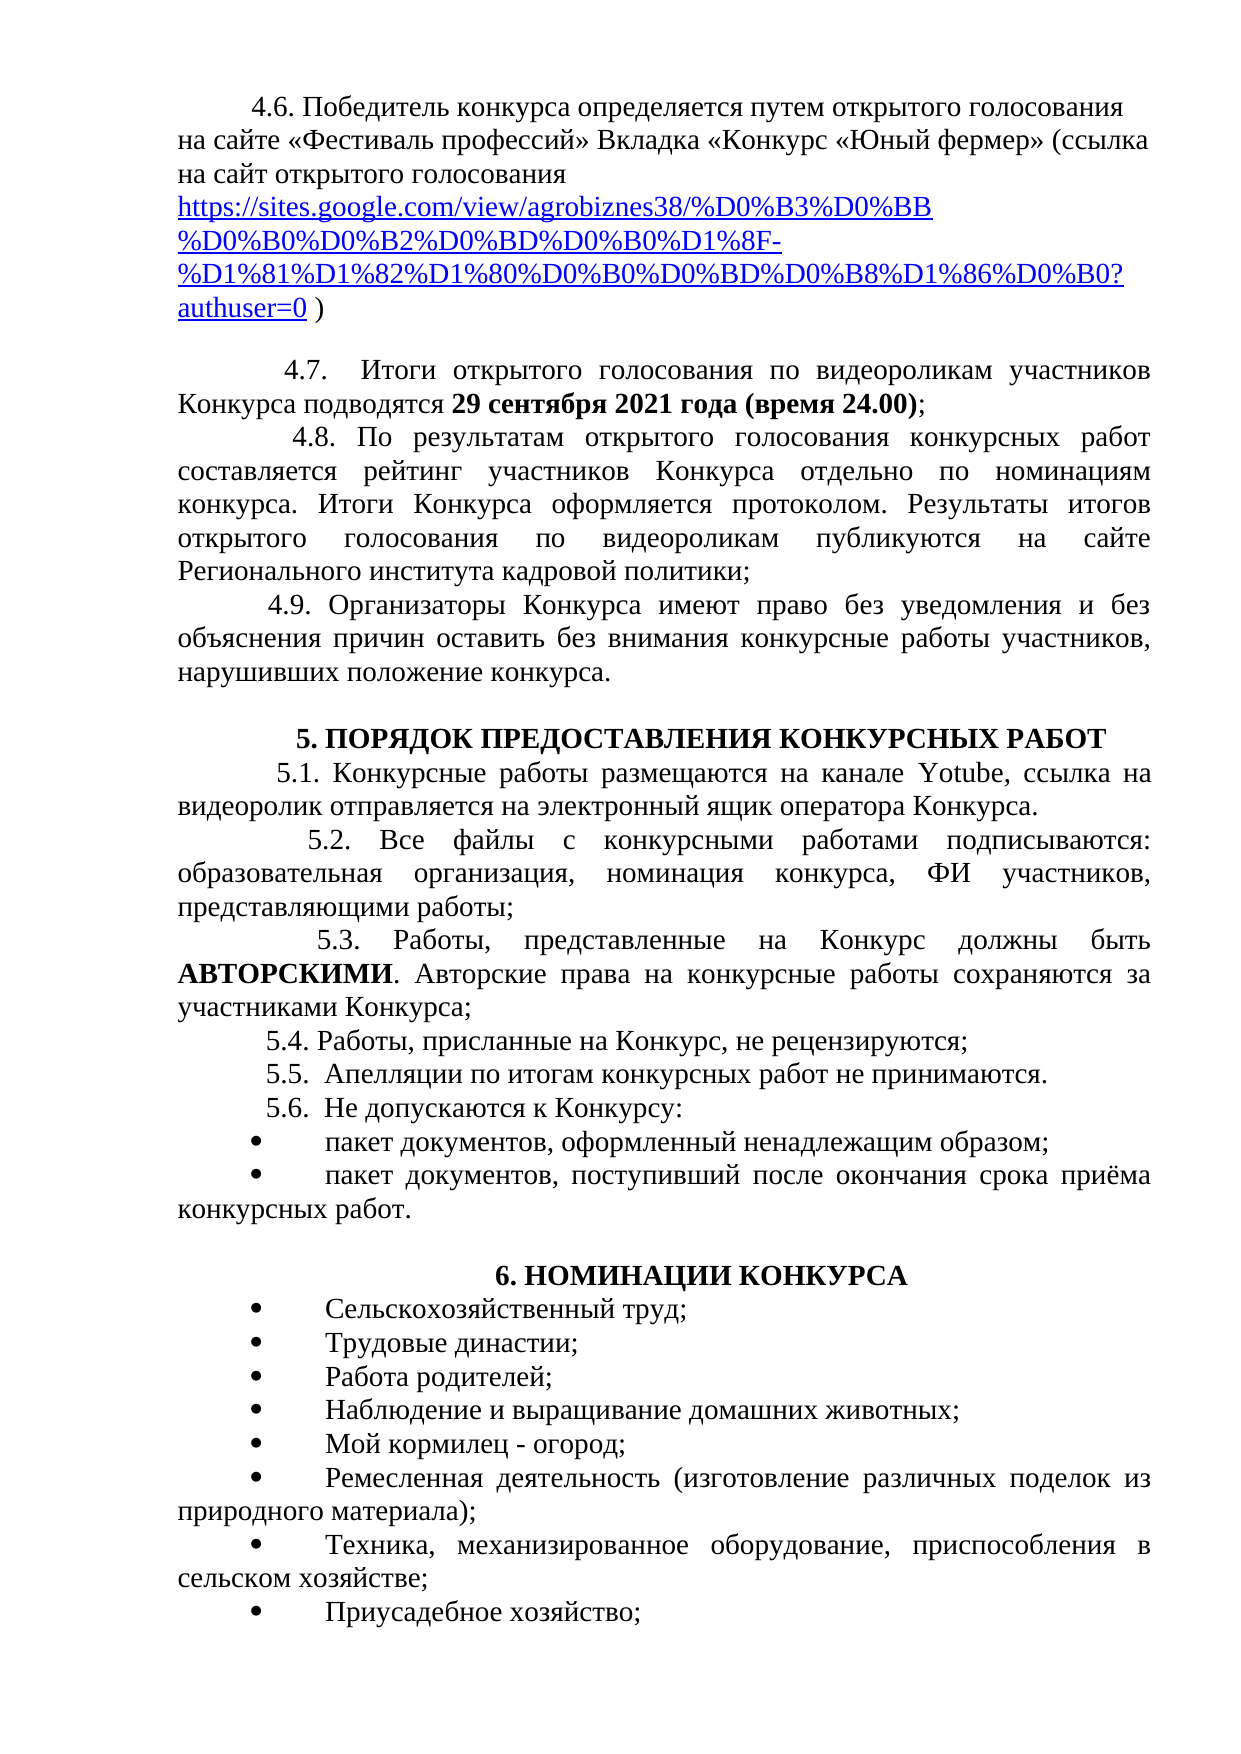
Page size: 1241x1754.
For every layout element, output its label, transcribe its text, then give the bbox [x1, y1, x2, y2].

list Трудовые династии; [177, 1325, 1152, 1359]
text 5.1. Конкурсные работы размещаются на канале Yotube, ссылка на видеоролик отправляется на электронный ящик оператора Конкурса. [177, 755, 1152, 822]
list Приусадебное хозяйство; [177, 1594, 1152, 1628]
text 4.9. Организаторы Конкурса имеют право без уведомления и без объяснения причин оставить без внимания конкурсные работы участников, нарушивших положение конкурса. [177, 587, 1152, 688]
list пакет документов, оформленный ненадлежащим образом; [177, 1124, 1152, 1157]
text 4.7. Итоги открытого голосования по видеороликам участников Конкурса подводятся 29 сентября 2021 года (время 24.00); [177, 352, 1152, 419]
list 6. НОМИНАЦИИ КОНКУРСА [251, 1258, 1152, 1292]
text 5.3. Работы, представленные на Конкурс должны быть АВТОРСКИМИ. Авторские права на конкурсные работы сохраняются за участниками Конкурса; [177, 922, 1152, 1023]
list Работа родителей; [177, 1359, 1152, 1392]
list Ремесленная деятельность (изготовление различных поделок из природного материала); [177, 1460, 1152, 1527]
list Наблюдение и выращивание домашних животных; [177, 1392, 1152, 1426]
text 5.4. Работы, присланные на Конкурс, не рецензируются; [177, 1023, 1152, 1057]
list Мой кормилец - огород; [177, 1426, 1152, 1460]
list 5. ПОРЯДОК ПРЕДОСТАВЛЕНИЯ КОНКУРСНЫХ РАБОТ [251, 721, 1152, 755]
text 4.6. Победитель конкурса определяется путем открытого голосования на сайте «Фестиваль профессий» Вкладка «Конкурс «Юный фермер» (ссылка на сайт открытого голосования https://sites.google.com/view/agrobiznes38/%D0%B3%D0%BB%D0%B0%D0%B2%D0%BD%D0%B0%D1%8F-%D1%81%D1%82%D1%80%D0%B0%D0%BD%D0%B8%D1%86%D0%B0?authuser=0 ) [177, 89, 1152, 323]
list Сельскохозяйственный труд; [177, 1292, 1152, 1325]
text 5.2. Все файлы с конкурсными работами подписываются: образовательная организация, номинация конкурса, ФИ участников, представляющими работы; [177, 822, 1152, 922]
text 5.6. Не допускаются к Конкурсу: [177, 1090, 1152, 1124]
list пакет документов, поступивший после окончания срока приёма конкурсных работ. [177, 1157, 1152, 1224]
list Техника, механизированное оборудование, приспособления в сельском хозяйстве; [177, 1527, 1152, 1594]
text 4.8. По результатам открытого голосования конкурсных работ составляется рейтинг участников Конкурса отдельно по номинациям конкурса. Итоги Конкурса оформляется протоколом. Результаты итогов открытого голосования по видеороликам публикуются на сайте Регионального института кадровой политики; [177, 419, 1152, 587]
text 5.5. Апелляции по итогам конкурсных работ не принимаются. [177, 1057, 1152, 1090]
